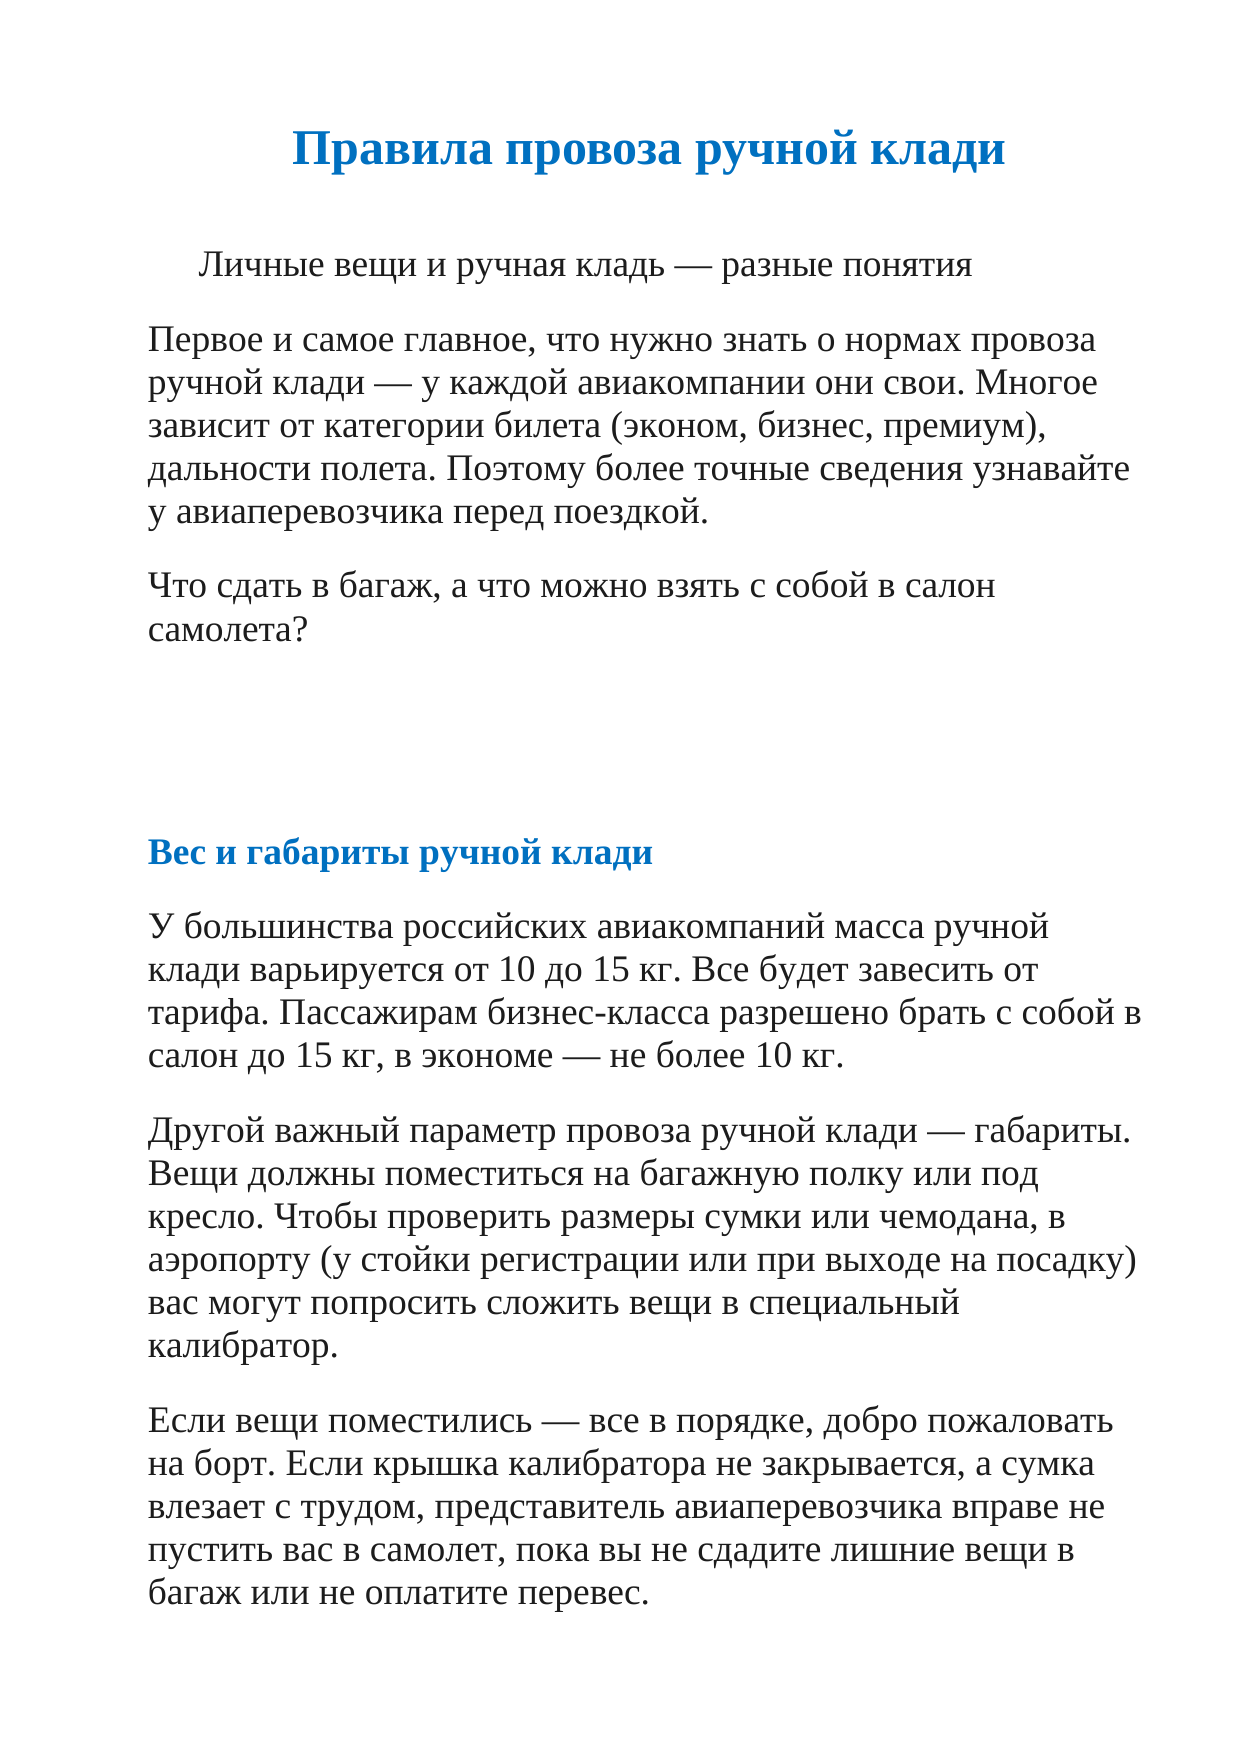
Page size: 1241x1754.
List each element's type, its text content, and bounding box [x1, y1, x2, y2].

text Правила провоза ручной клади [148, 118, 1152, 176]
text У большинства российских авиакомпаний масса ручной клади варьируется от 10 до 15 кг. Все будет завесить от тарифа. Пассажирам бизнес-класса разрешено брать с собой в салон до 15 кг, в экономе — не более 10 кг. [148, 903, 1152, 1076]
text Первое и самое главное, что нужно знать о нормах провоза ручной клади — у каждой авиакомпании они свои. Многое зависит от категории билета (эконом, бизнес, премиум), дальности полета. Поэтому более точные сведения узнавайте у авиаперевозчика перед поездкой. [148, 316, 1152, 532]
text Что сдать в багаж, а что можно взять с собой в салон самолета? [148, 563, 1152, 649]
text Если вещи поместились — все в порядке, добро пожаловать на борт. Если крышка калибратора не закрывается, а сумка влезает с трудом, представитель авиаперевозчика вправе не пустить вас в самолет, пока вы не сдадите лишние вещи в багаж или не оплатите перевес. [148, 1397, 1152, 1613]
text Личные вещи и ручная кладь — разные понятия [148, 226, 1152, 285]
text Другой важный параметр провоза ручной клади — габариты. Вещи должны поместиться на багажную полку или под кресло. Чтобы проверить размеры сумки или чемодана, в аэропорту (у стойки регистрации или при выходе на посадку) вас могут попросить сложить вещи в специальный калибратор. [148, 1107, 1152, 1366]
text Вес и габариты ручной клади [148, 829, 1152, 872]
